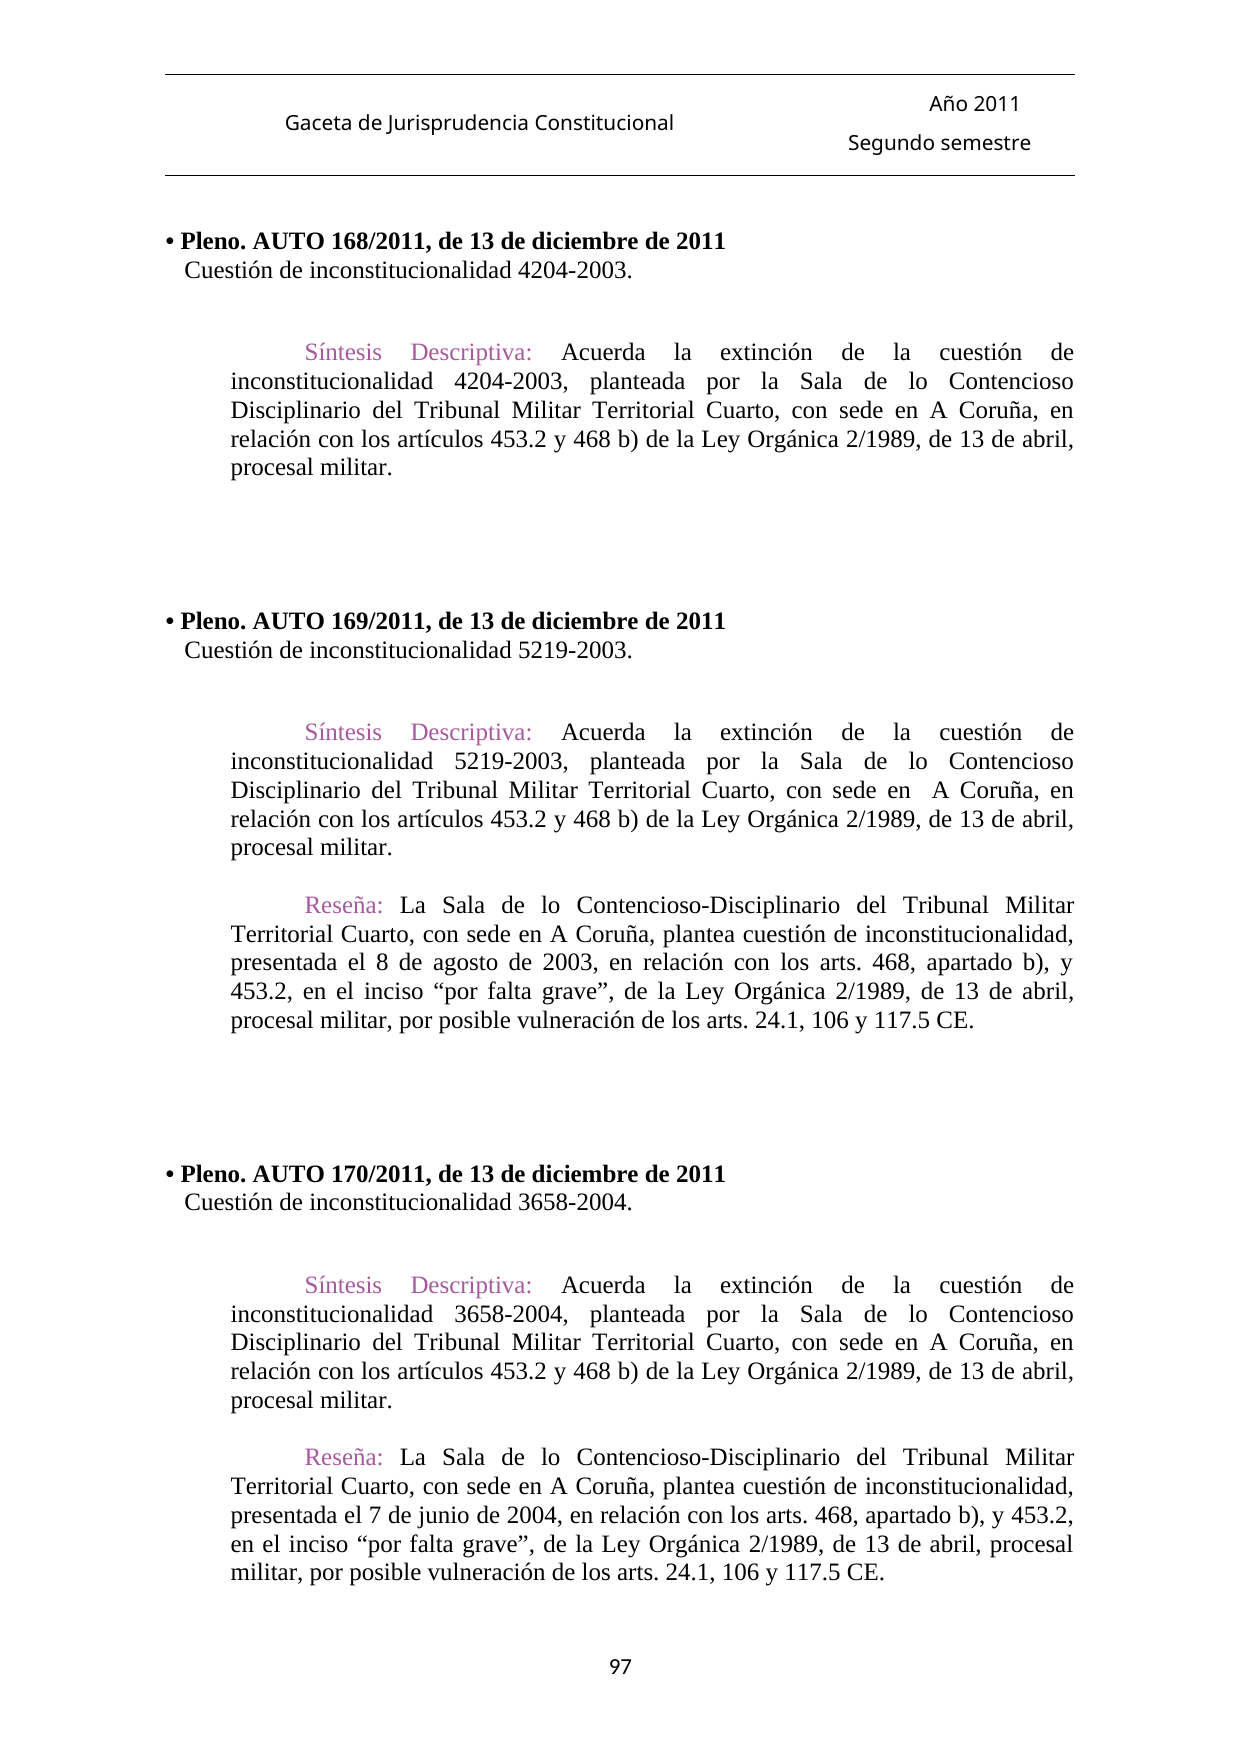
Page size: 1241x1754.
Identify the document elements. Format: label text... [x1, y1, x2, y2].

text Cuestión de inconstitucionalidad 4204-2003. [165, 255, 1075, 284]
text • Pleno. AUTO 170/2011, de 13 de diciembre de 2011 [165, 1159, 1075, 1187]
text Síntesis Descriptiva: Acuerda la extinción de la cuestión de inconstitucionalidad 3658-2004, planteada por la Sala de lo Contencioso Disciplinario del Tribunal Militar Territorial Cuarto, con sede en A Coruña, en relación con los artículos 453.2 y 468 b) de la Ley Orgánica 2/1989, de 13 de abril, procesal militar. [230, 1270, 1075, 1414]
text • Pleno. AUTO 168/2011, de 13 de diciembre de 2011 [165, 226, 1075, 255]
text Reseña: La Sala de lo Contencioso-Disciplinario del Tribunal Militar Territorial Cuarto, con sede en A Coruña, plantea cuestión de inconstitucionalidad, presentada el 8 de agosto de 2003, en relación con los arts. 468, apartado b), y 453.2, en el inciso “por falta grave”, de la Ley Orgánica 2/1989, de 13 de abril, procesal militar, por posible vulneración de los arts. 24.1, 106 y 117.5 CE. [230, 890, 1075, 1034]
text Cuestión de inconstitucionalidad 5219-2003. [165, 635, 1075, 664]
text Reseña: La Sala de lo Contencioso-Disciplinario del Tribunal Militar Territorial Cuarto, con sede en A Coruña, plantea cuestión de inconstitucionalidad, presentada el 7 de junio de 2004, en relación con los arts. 468, apartado b), y 453.2, en el inciso “por falta grave”, de la Ley Orgánica 2/1989, de 13 de abril, procesal militar, por posible vulneración de los arts. 24.1, 106 y 117.5 CE. [230, 1442, 1075, 1586]
text Cuestión de inconstitucionalidad 3658-2004. [165, 1187, 1075, 1216]
text • Pleno. AUTO 169/2011, de 13 de diciembre de 2011 [165, 606, 1075, 635]
text Síntesis Descriptiva: Acuerda la extinción de la cuestión de inconstitucionalidad 5219-2003, planteada por la Sala de lo Contencioso Disciplinario del Tribunal Militar Territorial Cuarto, con sede en A Coruña, en relación con los artículos 453.2 y 468 b) de la Ley Orgánica 2/1989, de 13 de abril, procesal militar. [230, 717, 1075, 861]
text Síntesis Descriptiva: Acuerda la extinción de la cuestión de inconstitucionalidad 4204-2003, planteada por la Sala de lo Contencioso Disciplinario del Tribunal Militar Territorial Cuarto, con sede en A Coruña, en relación con los artículos 453.2 y 468 b) de la Ley Orgánica 2/1989, de 13 de abril, procesal militar. [230, 337, 1075, 481]
